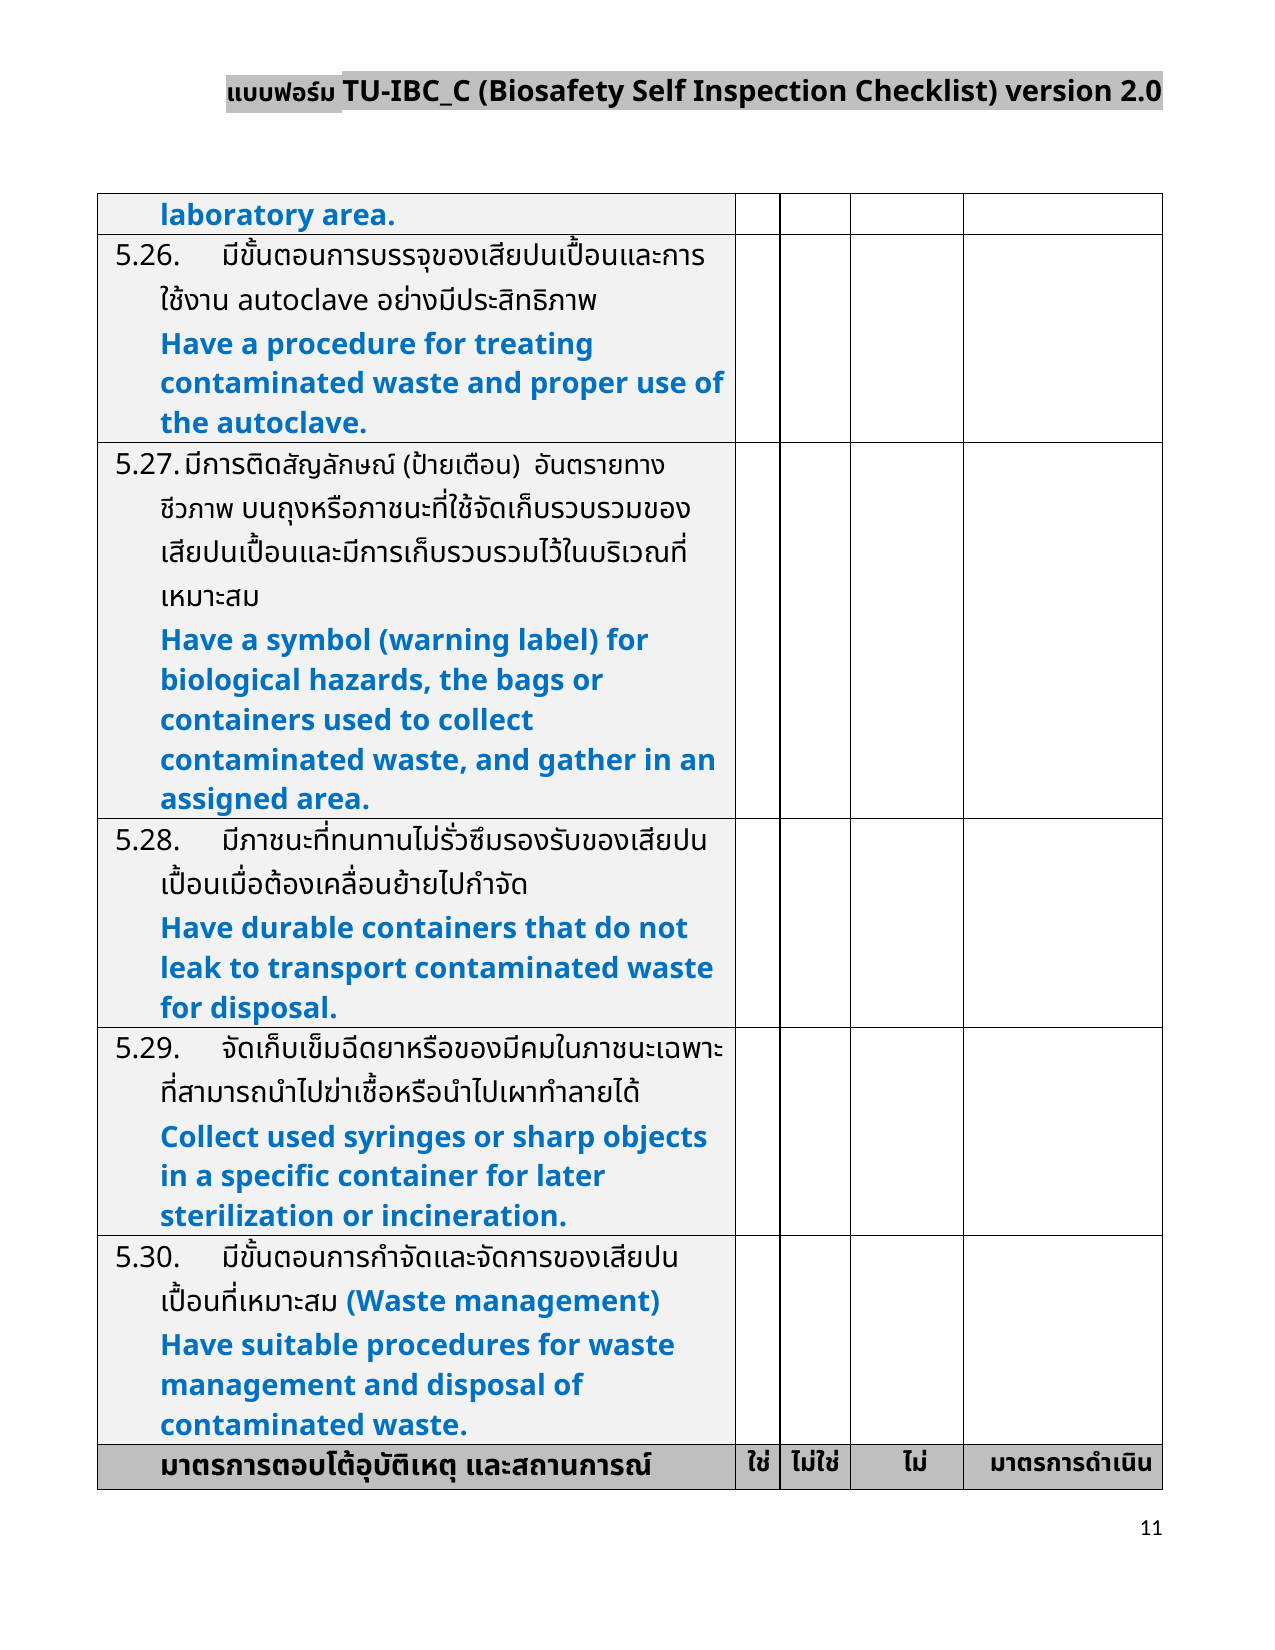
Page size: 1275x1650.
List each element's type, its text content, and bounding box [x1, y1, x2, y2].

table_cell [964, 1028, 1162, 1235]
table_cell [964, 235, 1162, 442]
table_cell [98, 194, 735, 233]
table_cell [736, 1028, 779, 1235]
table_cell มีภาชนะที่ทนทานไม่รั่วซึมรองรับของเสียปนเปื้อนเมื่อต้องเคลื่อนย้ายไปกำจัด Have durable containers that do not leak to transport contaminated waste for disposal. [98, 819, 735, 1027]
table_cell [781, 1236, 850, 1444]
table_cell [736, 194, 779, 233]
table_cell มีขั้นตอนการบรรจุของเสียปนเปื้อนและการใช้งาน autoclave อย่างมีประสิทธิภาพ Have a procedure for treating contaminated waste and proper use of the autoclave. [98, 235, 735, 442]
table_cell มีขั้นตอนการกำจัดและจัดการของเสียปนเปื้อนที่เหมาะสม (Waste management) Have suitable procedures for waste management and disposal of contaminated waste. [98, 1236, 735, 1444]
table_cell [851, 1236, 963, 1444]
table_cell [781, 194, 850, 233]
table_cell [98, 1445, 735, 1489]
table_cell มีการติดสัญลักษณ์ (ป้ายเตือน) อันตรายทางชีวภาพ บนถุงหรือภาชนะที่ใช้จัดเก็บรวบรวมของเสียปนเปื้อนและมีการเก็บรวบรวมไว้ในบริเวณที่เหมาะสม Have a symbol (warning label) for biological hazards, the bags or containers used to collect contaminated waste, and gather in an assigned area. [98, 443, 735, 818]
table_cell [964, 443, 1162, 818]
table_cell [964, 1445, 1162, 1489]
table_cell [851, 1028, 963, 1235]
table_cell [851, 1445, 963, 1489]
table_cell [964, 819, 1162, 1027]
table_cell [851, 194, 963, 233]
table_cell [781, 1028, 850, 1235]
table_cell [736, 819, 779, 1027]
table_cell [851, 443, 963, 818]
table_cell จัดเก็บเข็มฉีดยาหรือของมีคมในภาชนะเฉพาะที่สามารถนำไปฆ่าเชื้อหรือนำไปเผาทำลายได้ Collect used syringes or sharp objects in a specific container for later sterilization or incineration. [98, 1028, 735, 1235]
table_cell ใช่ (Y) [736, 1445, 779, 1489]
table_cell [851, 235, 963, 442]
table_cell [781, 819, 850, 1027]
table_cell [964, 1236, 1162, 1444]
table_cell [736, 443, 779, 818]
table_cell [964, 194, 1162, 233]
table_cell ไม่ใช่ (N) [781, 1445, 850, 1489]
table_cell [736, 235, 779, 442]
table_cell [781, 235, 850, 442]
table_cell [781, 443, 850, 818]
table_cell [851, 819, 963, 1027]
table_cell [736, 1236, 779, 1444]
